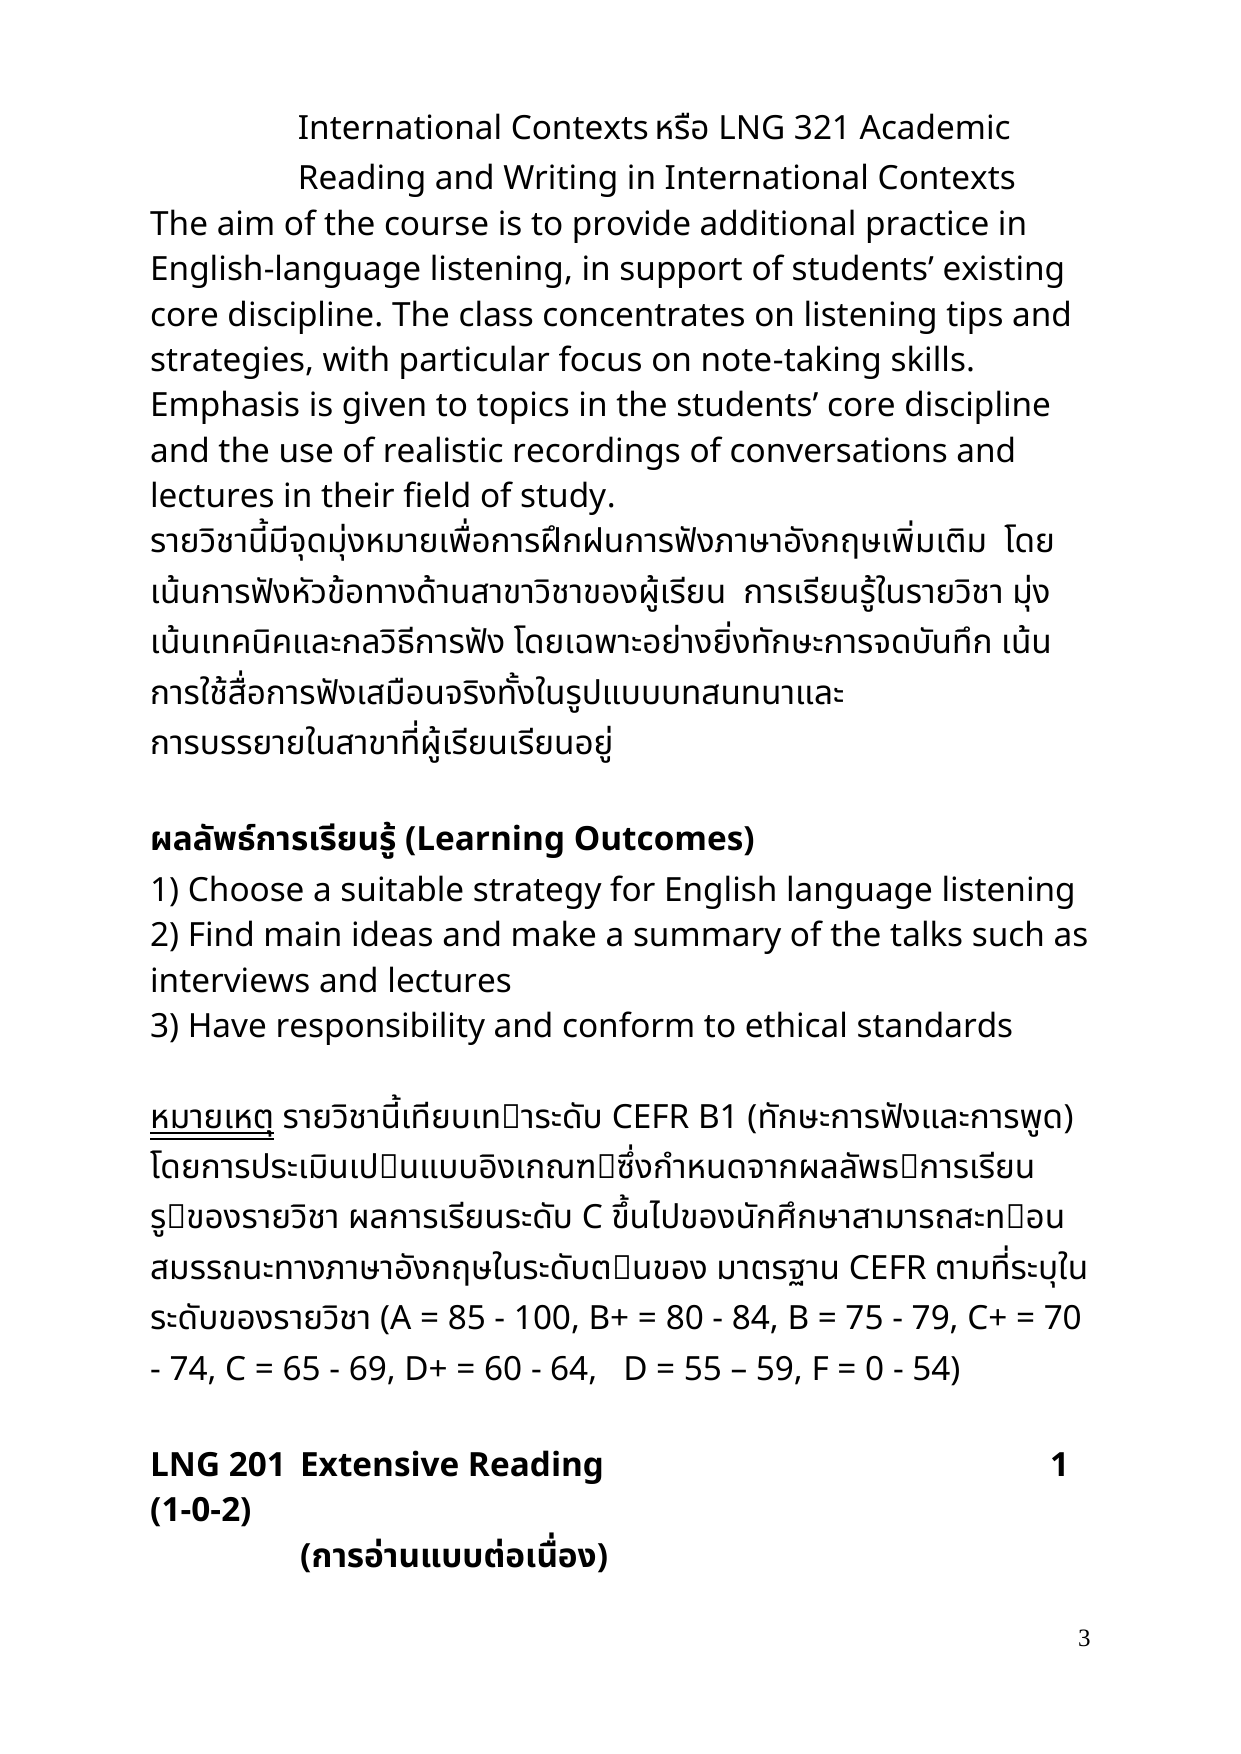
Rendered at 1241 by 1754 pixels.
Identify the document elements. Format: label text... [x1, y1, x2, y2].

text ผลลัพธ์การเรียนรู้ (Learning Outcomes) [150, 815, 1090, 866]
text รายวิชานี้มีจุดมุ่งหมายเพื่อการฝึกฝนการฟังภาษาอังกฤษเพิ่มเติม โดยเน้นการฟังหัวข้อทางด้านสาขาวิชาของผู้เรียน การเรียนรู้ในรายวิชา มุ่งเน้นเทคนิคและกลวิธีการฟัง โดยเฉพาะอย่างยิ่งทักษะการจดบันทึก เน้นการใช้สื่อการฟังเสมือนจริงทั้งในรูปแบบบทสนทนาและ [150, 517, 1090, 719]
text 2) Find main ideas and make a summary of the talks such as interviews and lectures [150, 911, 1090, 1002]
text (การอ่านแบบต่อเนื่อง) [150, 1531, 1090, 1582]
text International Contexts หรือ LNG 321 Academic Reading and Writing in International Contexts [73, 103, 1090, 199]
text 1) Choose a suitable strategy for English language listening [150, 866, 1090, 911]
text 3) Have responsibility and conform to ethical standards [150, 1002, 1090, 1047]
text The aim of the course is to provide additional practice in English-language listening, in support of students’ existing core discipline. The class concentrates on listening tips and strategies, with particular focus on note-taking skills. Emphasis is given to topics in the students’ core discipline and the use of realistic recordings of conversations and lectures in their field of study. [150, 199, 1090, 517]
text LNG 201 Extensive Reading 1 (1-0-2) [150, 1441, 1090, 1531]
text หมายเหตุ รายวิชานี้เทียบเทาระดับ CEFR B1 (ทักษะการฟังและการพูด) โดยการประเมินเปนแบบอิงเกณฑซึ่งกําหนดจากผลลัพธการเรียนรูของรายวิชา ผลการเรียนระดับ C ขึ้นไปของนักศึกษาสามารถสะทอนสมรรถนะทางภาษาอังกฤษในระดับตนของ มาตรฐาน CEFR ตามที่ระบุในระดับของรายวิชา (A = 85 - 100, B+ = 80 - 84, B = 75 - 79, C+ = 70 - 74, C = 65 - 69, D+ = 60 - 64, D = 55 – 59, F = 0 - 54) [150, 1093, 1090, 1395]
text การบรรยายในสาขาที่ผู้เรียนเรียนอยู่ [150, 719, 1090, 769]
